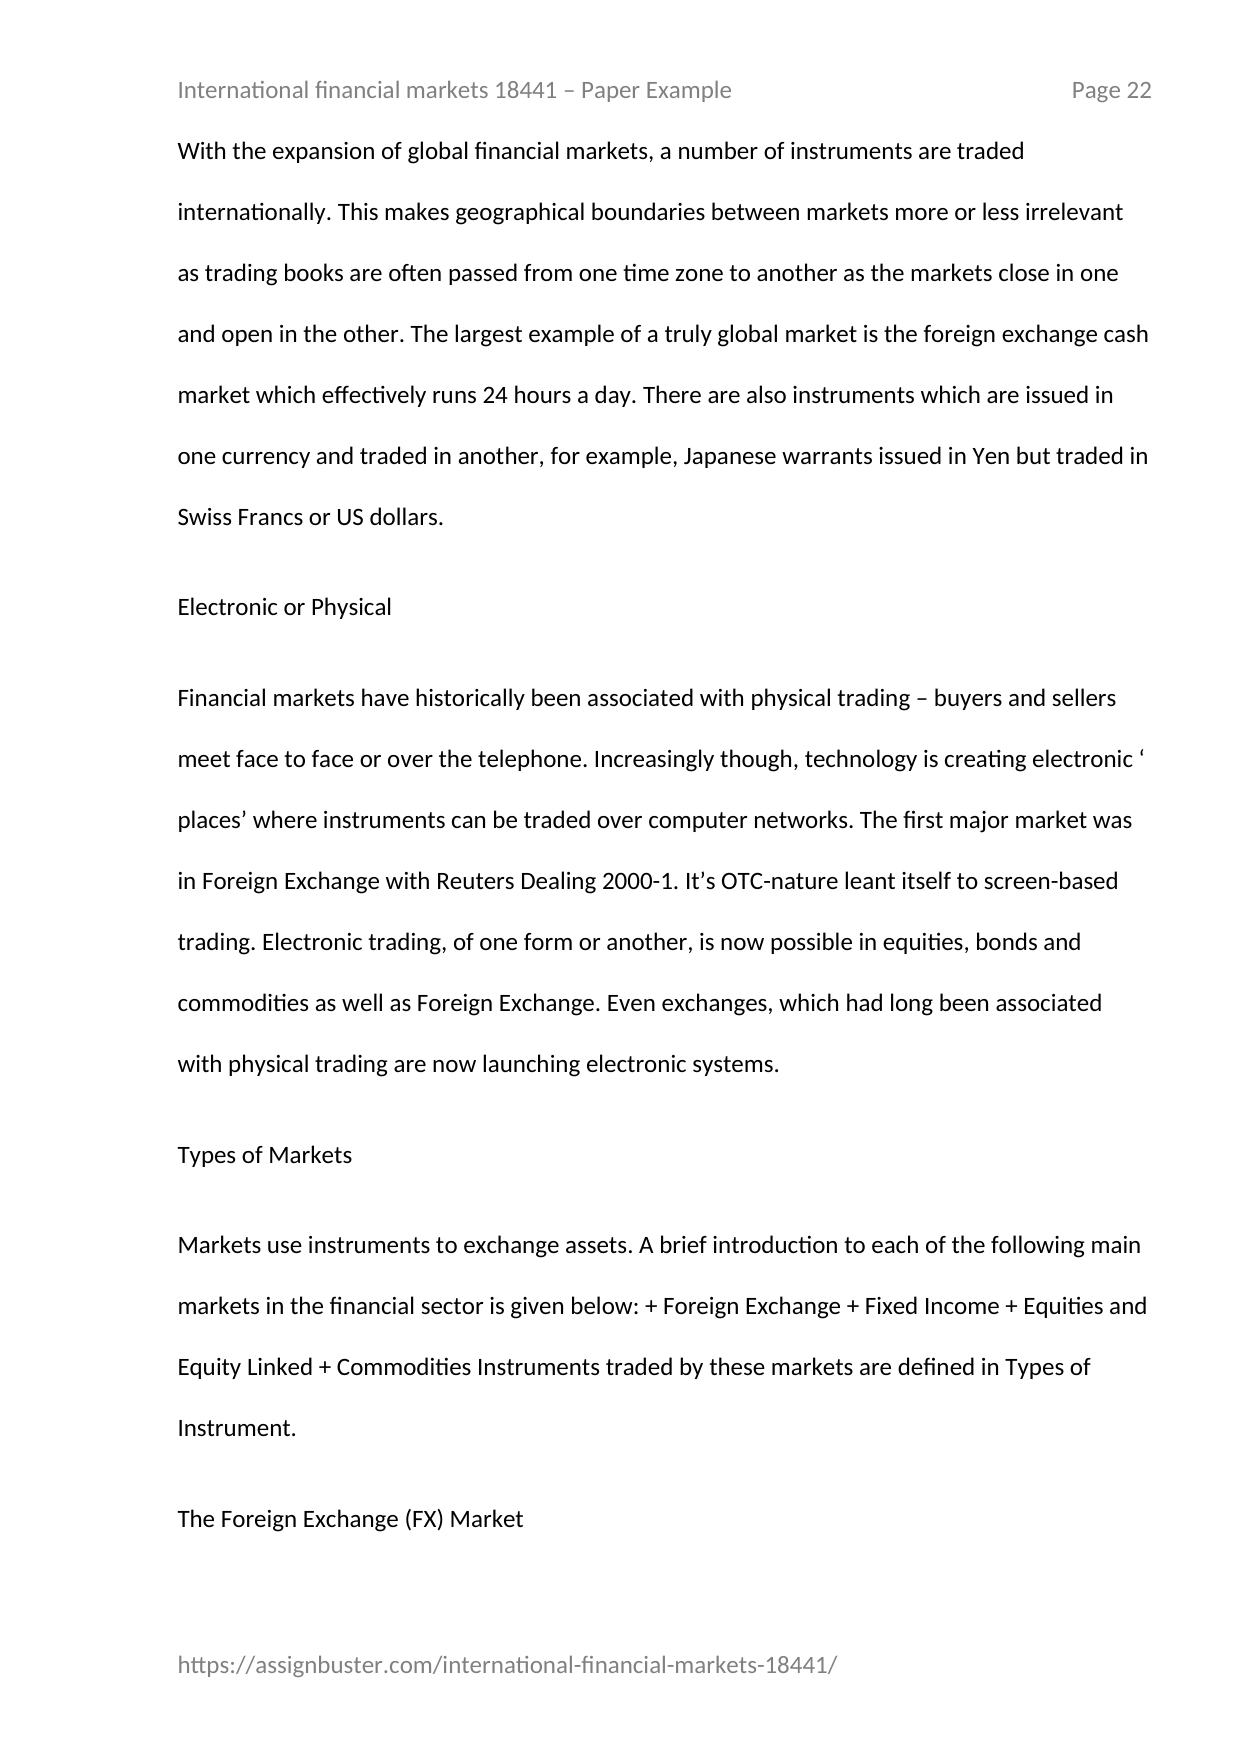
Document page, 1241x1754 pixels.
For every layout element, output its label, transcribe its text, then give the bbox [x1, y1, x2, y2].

text The Foreign Exchange (FX) Market [177, 1503, 1152, 1533]
text Markets use instruments to exchange assets. A brief introduction to each of the following main markets in the financial sector is given below: + Foreign Exchange + Fixed Income + Equities and Equity Linked + Commodities Instruments traded by these markets are defined in Types of Instrument. [177, 1229, 1152, 1443]
text Electronic or Physical [177, 592, 1152, 622]
text Financial markets have historically been associated with physical trading – buyers and sellers meet face to face or over the telephone. Increasingly though, technology is creating electronic ‘ places’ where instruments can be traded over computer networks. The first major market was in Foreign Exchange with Reuters Dealing 2000-1. It’s OTC-nature leant itself to screen-based trading. Electronic trading, of one form or another, is now possible in equities, bonds and commodities as well as Foreign Exchange. Even exchanges, which had long been associated with physical trading are now launching electronic systems. [177, 682, 1152, 1079]
text With the expansion of global financial markets, a number of instruments are traded internationally. This makes geographical boundaries between markets more or less irrelevant as trading books are often passed from one time zone to another as the markets close in one and open in the other. The largest example of a truly global market is the foreign exchange cash market which effectively runs 24 hours a day. There are also instruments which are issued in one currency and traded in another, for example, Japanese warrants issued in Yen but traded in Swiss Francs or US dollars. [177, 135, 1152, 532]
text Types of Markets [177, 1139, 1152, 1169]
